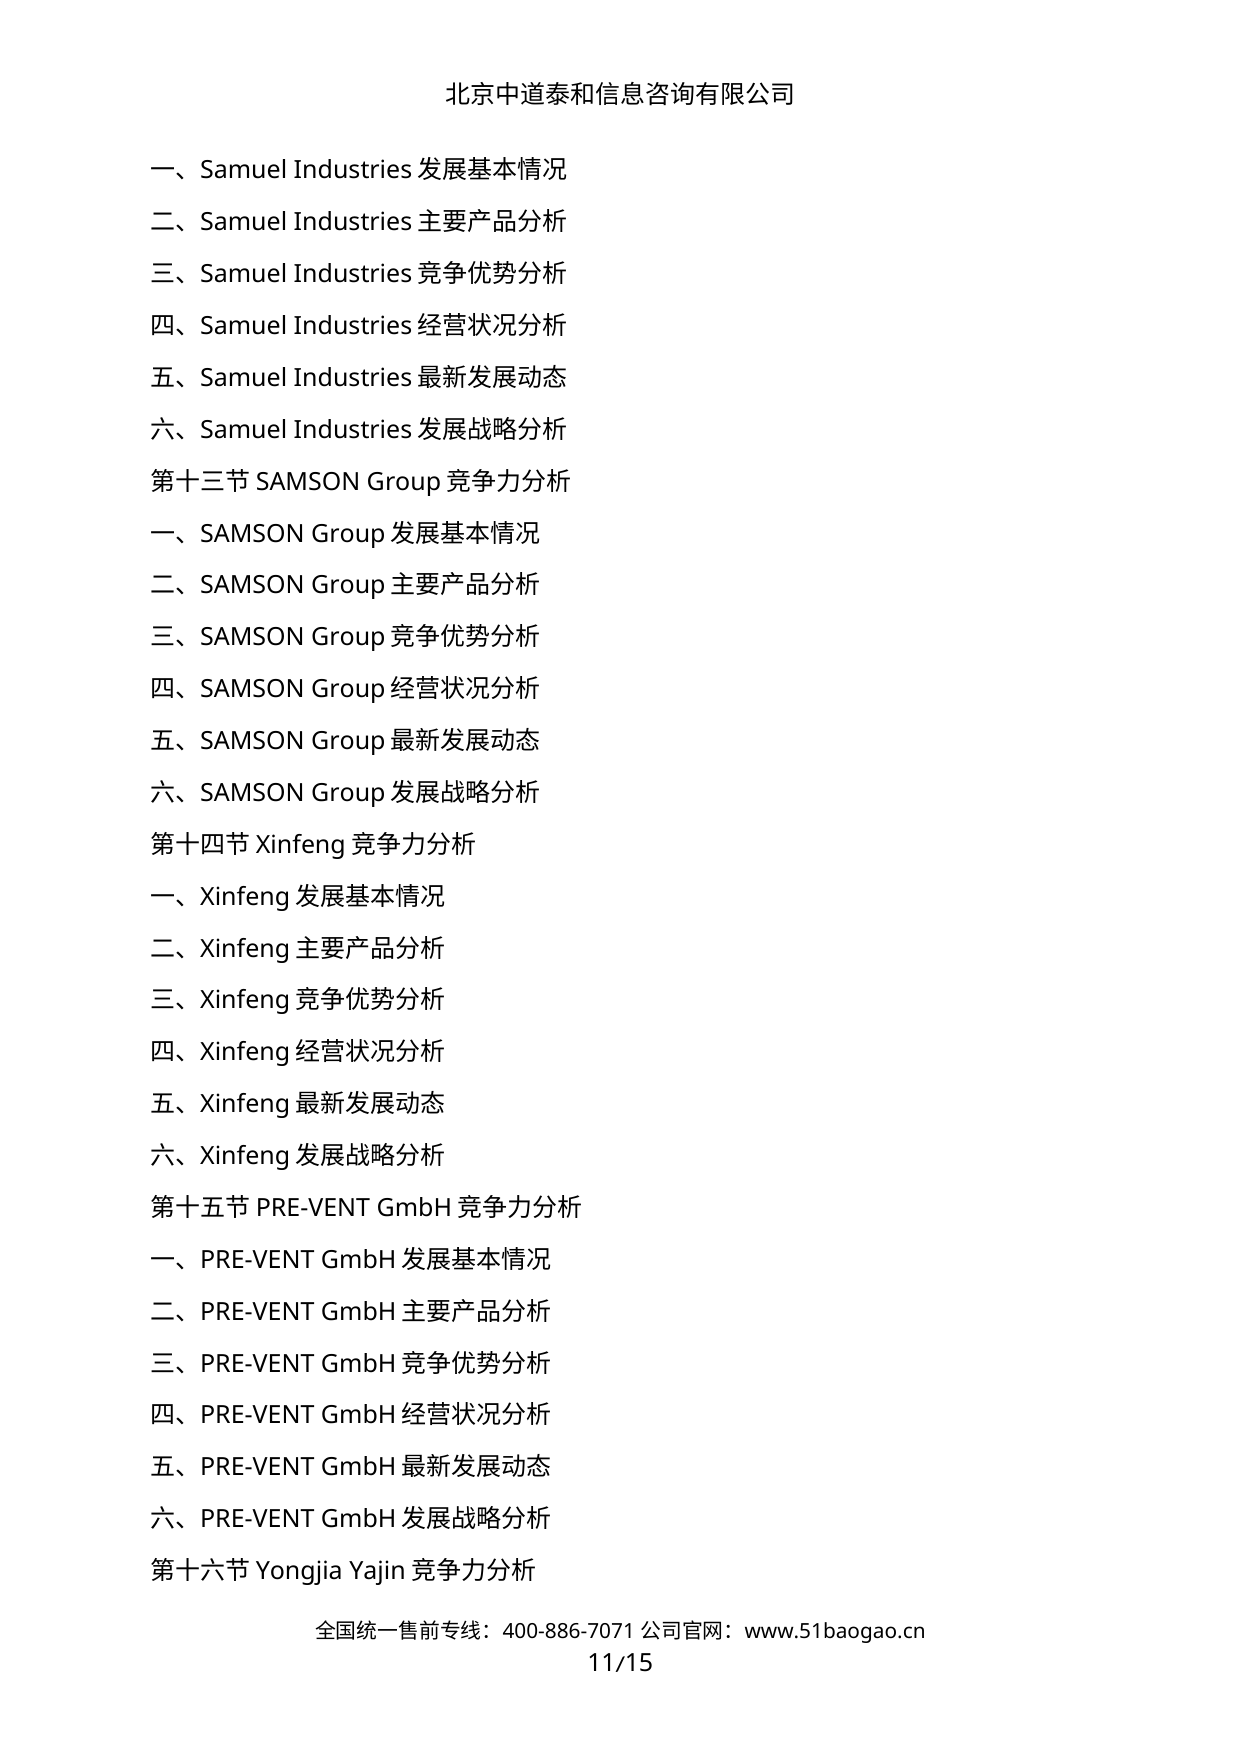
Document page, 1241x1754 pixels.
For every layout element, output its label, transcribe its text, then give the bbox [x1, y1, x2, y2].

text 三、PRE-VENT GmbH竞争优势分析 [150, 1343, 1090, 1379]
text 第十四节 Xinfeng竞争力分析 [150, 824, 1090, 861]
text 二、SAMSON Group主要产品分析 [150, 565, 1090, 601]
text 六、Xinfeng发展战略分析 [150, 1136, 1090, 1172]
text 四、PRE-VENT GmbH经营状况分析 [150, 1395, 1090, 1431]
text 第十五节 PRE-VENT GmbH竞争力分析 [150, 1187, 1090, 1224]
text 一、Samuel Industries发展基本情况 [150, 150, 1090, 186]
text 一、PRE-VENT GmbH发展基本情况 [150, 1239, 1090, 1276]
text 四、SAMSON Group经营状况分析 [150, 669, 1090, 705]
text 五、SAMSON Group最新发展动态 [150, 721, 1090, 757]
text 三、Samuel Industries竞争优势分析 [150, 254, 1090, 290]
text 五、Xinfeng最新发展动态 [150, 1084, 1090, 1120]
text 六、PRE-VENT GmbH发展战略分析 [150, 1499, 1090, 1535]
text 六、SAMSON Group发展战略分析 [150, 772, 1090, 809]
text 第十六节 Yongjia Yajin竞争力分析 [150, 1551, 1090, 1587]
text 二、Xinfeng主要产品分析 [150, 928, 1090, 964]
text 六、Samuel Industries发展战略分析 [150, 409, 1090, 446]
text 第十三节 SAMSON Group竞争力分析 [150, 461, 1090, 497]
text 三、SAMSON Group竞争优势分析 [150, 617, 1090, 653]
text 五、Samuel Industries最新发展动态 [150, 357, 1090, 394]
text 五、PRE-VENT GmbH最新发展动态 [150, 1447, 1090, 1483]
text 四、Samuel Industries经营状况分析 [150, 306, 1090, 342]
text 四、Xinfeng经营状况分析 [150, 1032, 1090, 1068]
text 三、Xinfeng竞争优势分析 [150, 980, 1090, 1016]
text 一、Xinfeng发展基本情况 [150, 876, 1090, 912]
text 二、Samuel Industries主要产品分析 [150, 202, 1090, 238]
text 二、PRE-VENT GmbH主要产品分析 [150, 1291, 1090, 1327]
text 一、SAMSON Group发展基本情况 [150, 513, 1090, 549]
